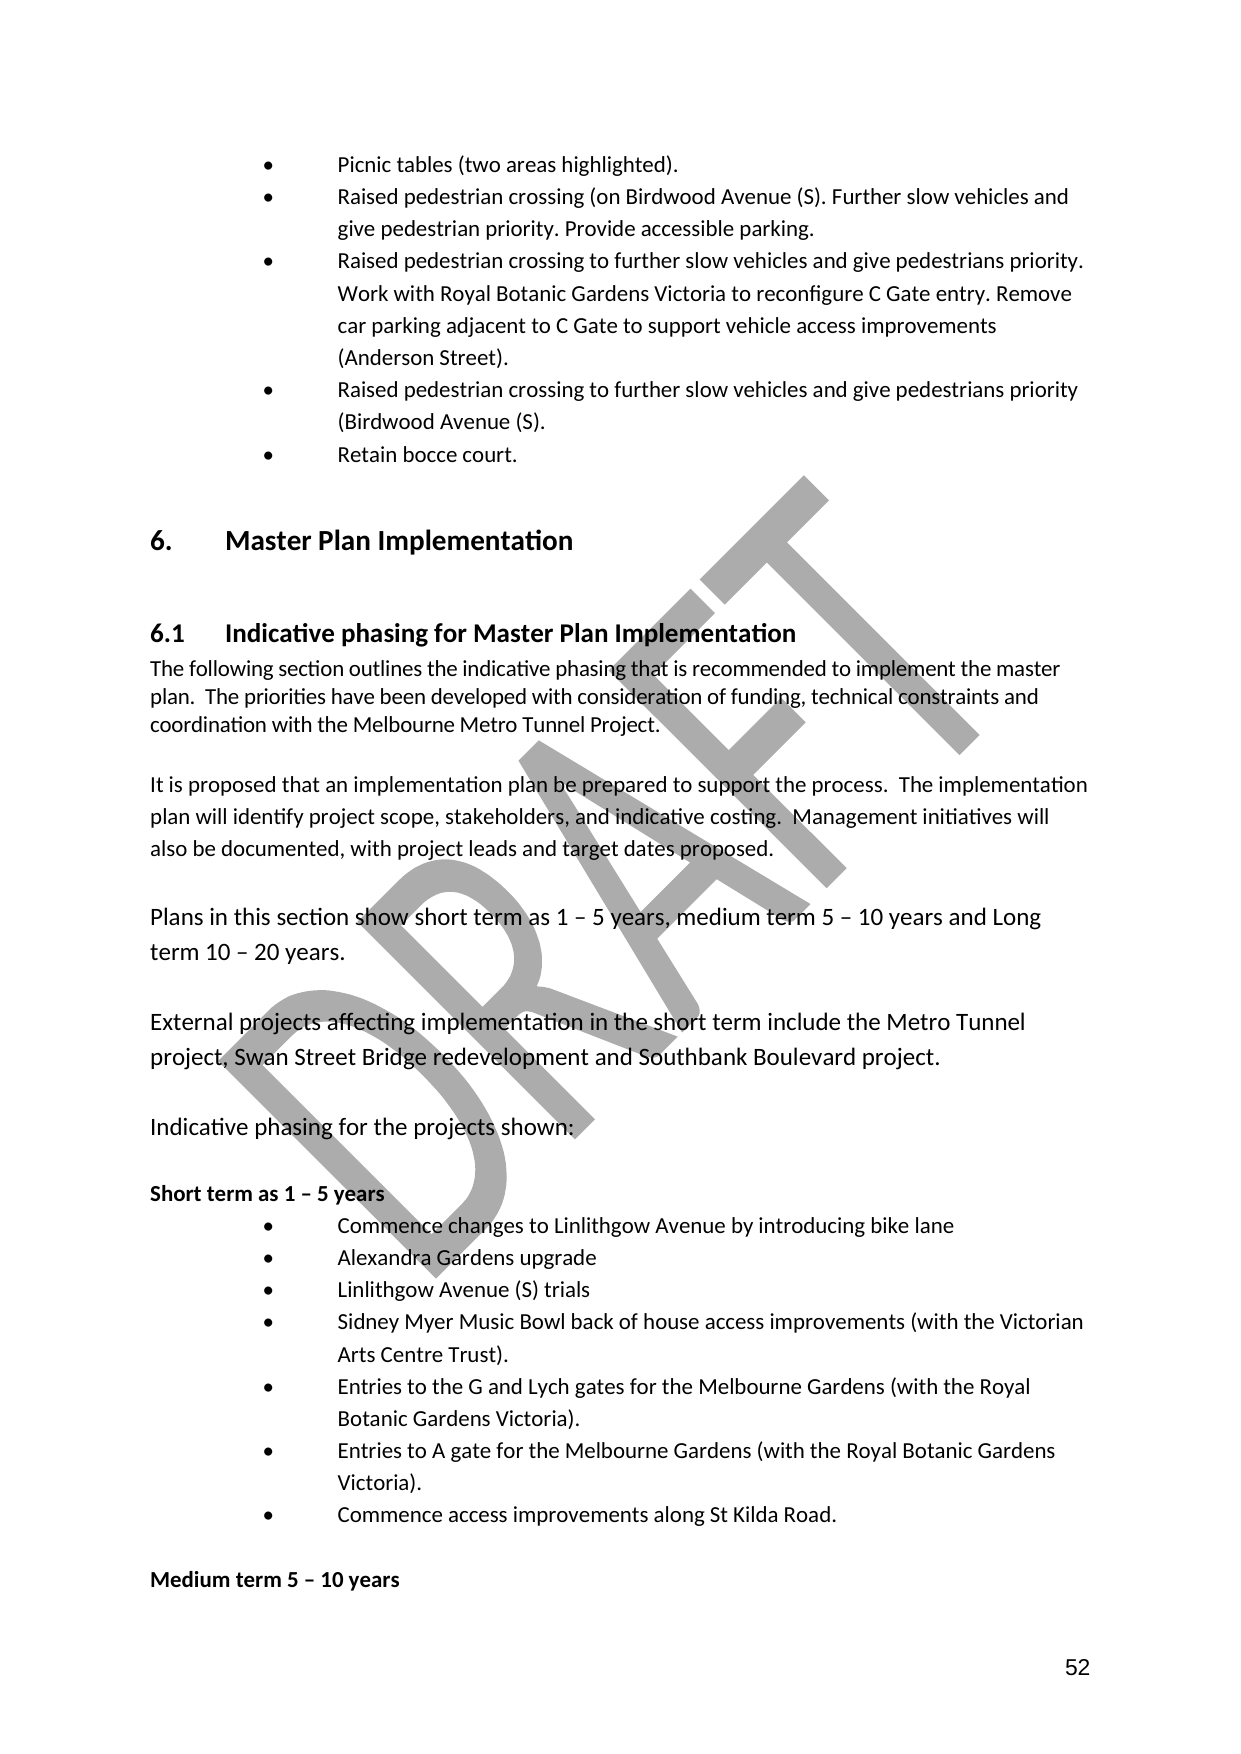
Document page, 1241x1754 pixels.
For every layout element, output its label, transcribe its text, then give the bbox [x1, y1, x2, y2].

list Commence changes to Linlithgow Avenue by introducing bike lane [262, 1211, 1090, 1239]
list Alexandra Gardens upgrade [262, 1243, 1090, 1271]
list Raised pedestrian crossing to further slow vehicles and give pedestrians priority (Birdwood Avenue (S). [262, 375, 1090, 436]
text External projects affecting implementation in the short term include the Metro Tunnel project, Swan Street Bridge redevelopment and Southbank Boulevard project. [150, 1007, 1090, 1072]
list Picnic tables (two areas highlighted). [262, 150, 1090, 178]
text Indicative phasing for the projects shown: [150, 1112, 1090, 1142]
subtitle 6.1 Indicative phasing for Master Plan Implementation [150, 616, 1090, 649]
subtitle 6. Master Plan Implementation [150, 522, 1090, 557]
list Entries to the G and Lych gates for the Melbourne Gardens (with the Royal Botanic Gardens Victoria). [262, 1372, 1090, 1432]
list Retain bocce court. [262, 440, 1090, 468]
text The following section outlines the indicative phasing that is recommended to implement the master plan. The priorities have been developed with consideration of funding, technical constraints and coordination with the Melbourne Metro Tunnel Project. [150, 654, 1090, 738]
text It is proposed that an implementation plan be prepared to support the process. The implementation plan will identify project scope, stakeholders, and indicative costing. Management initiatives will also be documented, with project leads and target dates proposed. [150, 770, 1090, 862]
list Entries to A gate for the Melbourne Gardens (with the Royal Botanic Gardens Victoria). [262, 1436, 1090, 1496]
list Linlithgow Avenue (S) trials [262, 1275, 1090, 1303]
list Commence access improvements along St Kilda Road. [262, 1501, 1090, 1529]
text Medium term 5 – 10 years [150, 1565, 1090, 1593]
text Short term as 1 – 5 years [150, 1179, 1090, 1207]
list Sidney Myer Music Bowl back of house access improvements (with the Victorian Arts Centre Trust). [262, 1307, 1090, 1368]
text Plans in this section show short term as 1 – 5 years, medium term 5 – 10 years and Long term 10 – 20 years. [150, 902, 1090, 967]
list Raised pedestrian crossing to further slow vehicles and give pedestrians priority. Work with Royal Botanic Gardens Victoria to reconfigure C Gate entry. Remove car parking adjacent to C Gate to support vehicle access improvements (Anderson Street). [262, 247, 1090, 371]
list Raised pedestrian crossing (on Birdwood Avenue (S). Further slow vehicles and give pedestrian priority. Provide accessible parking. [262, 182, 1090, 242]
